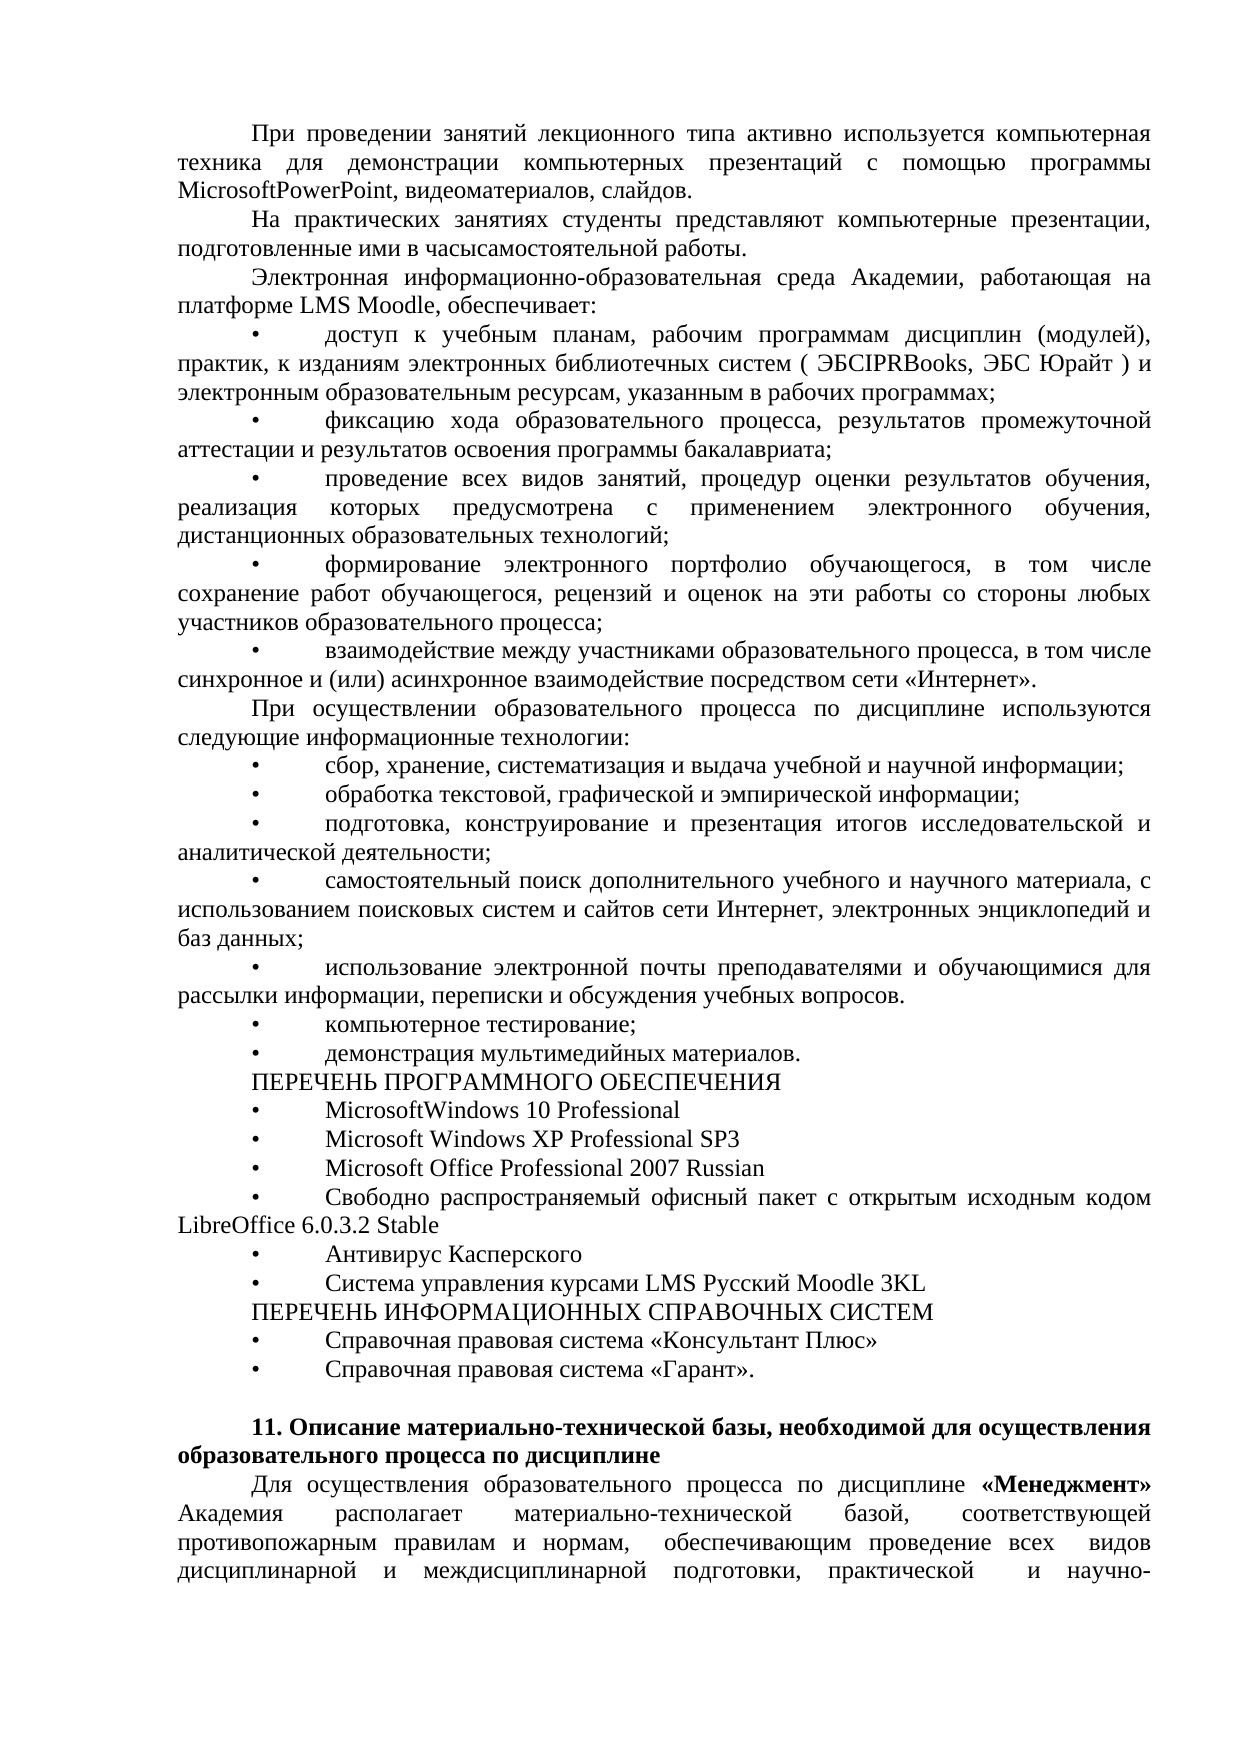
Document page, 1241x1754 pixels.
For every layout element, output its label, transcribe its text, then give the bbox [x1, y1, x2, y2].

text • MicrosoftWindows 10 Professional [177, 1096, 1152, 1124]
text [177, 1469, 1152, 1584]
text При проведении занятий лекционного типа активно используется компьютерная техника для демонстрации компьютерных презентаций с помощью программы MicrosoftPowerPoint, видеоматериалов, слайдов. [177, 118, 1152, 204]
text • проведение всех видов занятий, процедур оценки результатов обучения, реализация которых предусмотрена с применением электронного обучения, дистанционных образовательных технологий; [177, 463, 1152, 549]
text 11. Описание материально-технической базы, необходимой для осуществления образовательного процесса по дисциплине [177, 1412, 1152, 1469]
text • Справочная правовая система «Консультант Плюс» [177, 1326, 1152, 1354]
text Электронная информационно-образовательная среда Академии, работающая на платформе LMS Moodle, обеспечивает: [177, 262, 1152, 319]
text • Cвободно распространяемый офисный пакет с открытым исходным кодом LibreOffice 6.0.3.2 Stable [177, 1182, 1152, 1239]
text На практических занятиях студенты представляют компьютерные презентации, подготовленные ими в часысамостоятельной работы. [177, 204, 1152, 262]
text • доступ к учебным планам, рабочим программам дисциплин (модулей), практик, к изданиям электронных библиотечных систем ( ЭБСIPRBooks, ЭБС Юрайт ) и электронным образовательным ресурсам, указанным в рабочих программах; [177, 319, 1152, 406]
text • Справочная правовая система «Гарант». [177, 1354, 1152, 1383]
text • Microsoft Office Professional 2007 Russian [177, 1153, 1152, 1182]
text ПЕРЕЧЕНЬ ИНФОРМАЦИОННЫХ СПРАВОЧНЫХ СИСТЕМ [177, 1297, 1152, 1326]
text • подготовка, конструирование и презентация итогов исследовательской и аналитической деятельности; [177, 808, 1152, 866]
text • самостоятельный поиск дополнительного учебного и научного материала, с использованием поисковых систем и сайтов сети Интернет, электронных энциклопедий и баз данных; [177, 866, 1152, 952]
text • фиксацию хода образовательного процесса, результатов промежуточной аттестации и результатов освоения программы бакалавриата; [177, 406, 1152, 463]
text • формирование электронного портфолио обучающегося, в том числе сохранение работ обучающегося, рецензий и оценок на эти работы со стороны любых участников образовательного процесса; [177, 549, 1152, 636]
text • сбор, хранение, систематизация и выдача учебной и научной информации; [177, 751, 1152, 779]
text • использование электронной почты преподавателями и обучающимися для рассылки информации, переписки и обсуждения учебных вопросов. [177, 952, 1152, 1009]
text ПЕРЕЧЕНЬ ПРОГРАММНОГО ОБЕСПЕЧЕНИЯ [177, 1067, 1152, 1096]
text • Microsoft Windows XP Professional SP3 [177, 1124, 1152, 1153]
text • обработка текстовой, графической и эмпирической информации; [177, 779, 1152, 808]
text При осуществлении образовательного процесса по дисциплине используются следующие информационные технологии: [177, 693, 1152, 751]
text • взаимодействие между участниками образовательного процесса, в том числе синхронное и (или) асинхронное взаимодействие посредством сети «Интернет». [177, 636, 1152, 693]
text • Антивирус Касперского [177, 1239, 1152, 1268]
text • компьютерное тестирование; [177, 1009, 1152, 1038]
text • Cистема управления курсами LMS Русский Moodle 3KL [177, 1268, 1152, 1297]
text • демонстрация мультимедийных материалов. [177, 1038, 1152, 1067]
